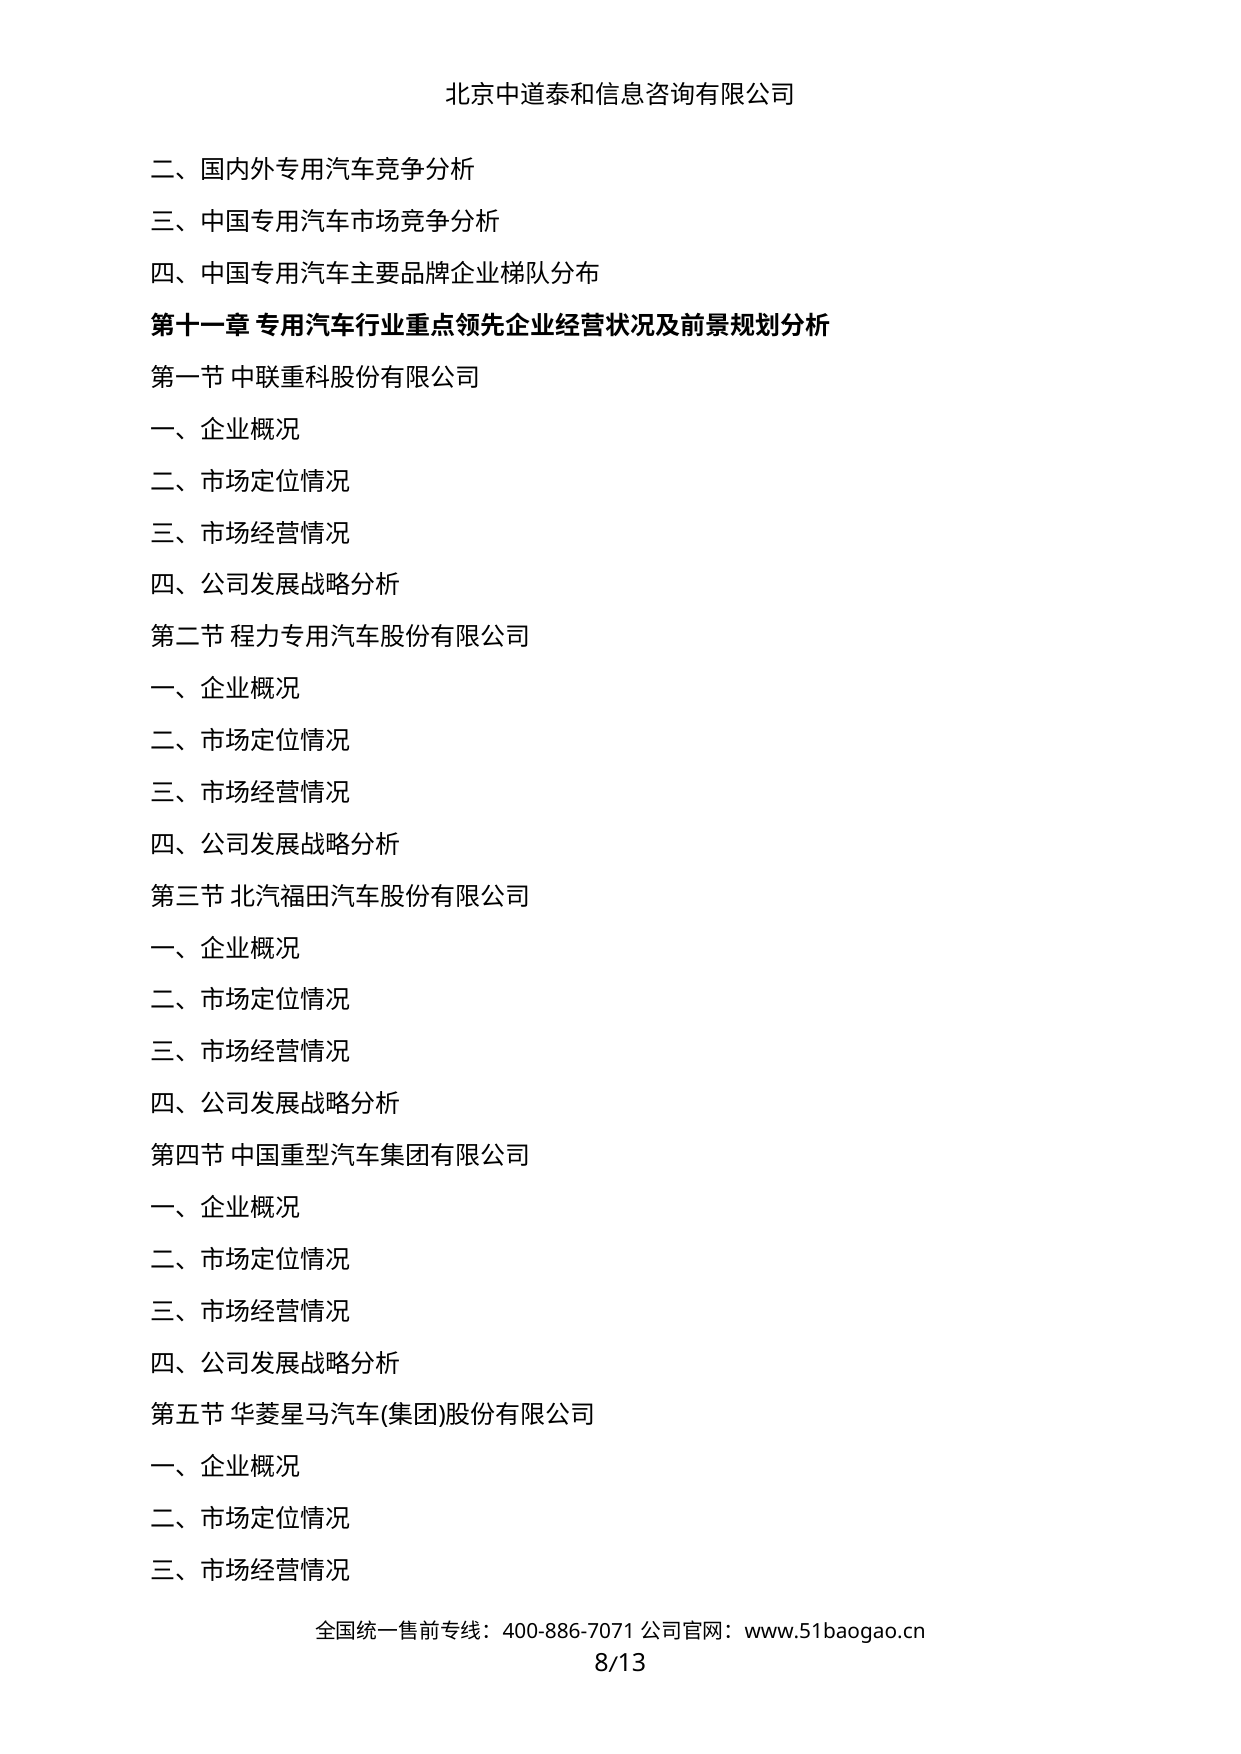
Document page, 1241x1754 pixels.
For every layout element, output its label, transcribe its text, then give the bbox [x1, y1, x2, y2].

text 四、公司发展战略分析 [150, 1343, 1090, 1379]
text 二、市场定位情况 [150, 1239, 1090, 1276]
text 四、公司发展战略分析 [150, 1084, 1090, 1120]
text 二、市场定位情况 [150, 461, 1090, 497]
text 三、市场经营情况 [150, 1291, 1090, 1327]
text 一、企业概况 [150, 928, 1090, 964]
text 二、市场定位情况 [150, 980, 1090, 1016]
text 第二节 程力专用汽车股份有限公司 [150, 617, 1090, 653]
text 二、市场定位情况 [150, 721, 1090, 757]
text 四、中国专用汽车主要品牌企业梯队分布 [150, 254, 1090, 290]
text 四、公司发展战略分析 [150, 824, 1090, 861]
text 第十一章 专用汽车行业重点领先企业经营状况及前景规划分析 [150, 306, 1090, 342]
text 一、企业概况 [150, 1447, 1090, 1483]
text 三、市场经营情况 [150, 772, 1090, 809]
text 一、企业概况 [150, 1187, 1090, 1224]
text 第三节 北汽福田汽车股份有限公司 [150, 876, 1090, 912]
text 第四节 中国重型汽车集团有限公司 [150, 1136, 1090, 1172]
text 二、国内外专用汽车竞争分析 [150, 150, 1090, 186]
text 三、市场经营情况 [150, 1551, 1090, 1587]
text 三、市场经营情况 [150, 513, 1090, 549]
text 四、公司发展战略分析 [150, 565, 1090, 601]
text 一、企业概况 [150, 669, 1090, 705]
text 三、中国专用汽车市场竞争分析 [150, 202, 1090, 238]
text 二、市场定位情况 [150, 1499, 1090, 1535]
text 第五节 华菱星马汽车(集团)股份有限公司 [150, 1395, 1090, 1431]
text 一、企业概况 [150, 409, 1090, 446]
text 第一节 中联重科股份有限公司 [150, 357, 1090, 394]
text 三、市场经营情况 [150, 1032, 1090, 1068]
